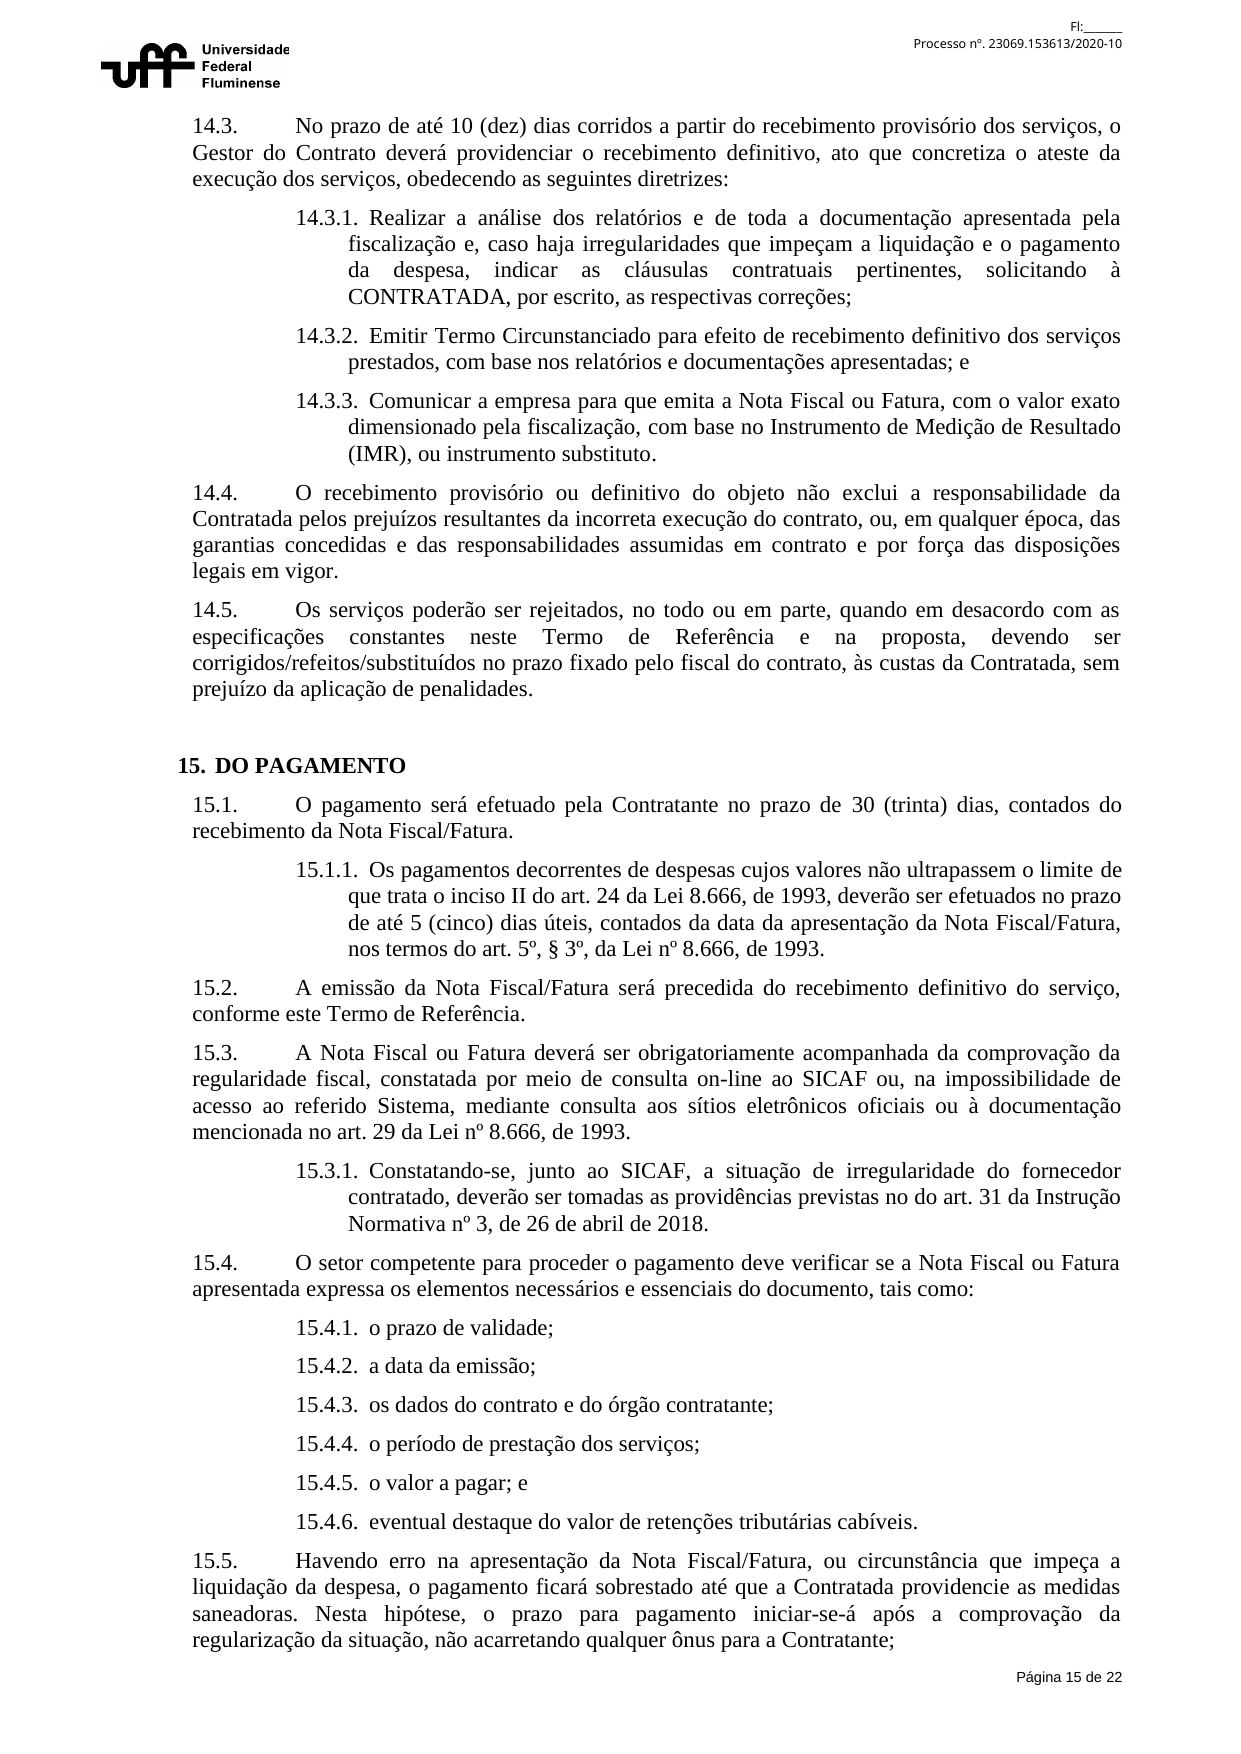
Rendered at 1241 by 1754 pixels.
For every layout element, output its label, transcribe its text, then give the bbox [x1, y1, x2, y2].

list o valor a pagar; e [295, 1469, 1122, 1496]
list Emitir Termo Circunstanciado para efeito de recebimento definitivo dos serviços prestados, com base nos relatórios e documentações apresentadas; e [295, 322, 1122, 374]
list O recebimento provisório ou definitivo do objeto não exclui a responsabilidade da Contratada pelos prejuízos resultantes da incorreta execução do contrato, ou, em qualquer época, das garantias concedidas e das responsabilidades assumidas em contrato e por força das disposições legais em vigor. [192, 478, 1122, 584]
list A Nota Fiscal ou Fatura deverá ser obrigatoriamente acompanhada da comprovação da regularidade fiscal, constatada por meio de consulta on-line ao SICAF ou, na impossibilidade de acesso ao referido Sistema, mediante consulta aos sítios eletrônicos oficiais ou à documentação mencionada no art. 29 da Lei nº 8.666, de 1993. [192, 1039, 1122, 1144]
list A emissão da Nota Fiscal/Fatura será precedida do recebimento definitivo do serviço, conforme este Termo de Referência. [192, 974, 1122, 1027]
list Realizar a análise dos relatórios e de toda a documentação apresentada pela fiscalização e, caso haja irregularidades que impeçam a liquidação e o pagamento da despesa, indicar as cláusulas contratuais pertinentes, solicitando à CONTRATADA, por escrito, as respectivas correções; [295, 204, 1122, 309]
list a data da emissão; [295, 1353, 1122, 1379]
list DO PAGAMENTO [177, 752, 1122, 778]
list os dados do contrato e do órgão contratante; [295, 1391, 1122, 1418]
list o período de prestação dos serviços; [295, 1430, 1122, 1457]
list O pagamento será efetuado pela Contratante no prazo de 30 (trinta) dias, contados do recebimento da Nota Fiscal/Fatura. [192, 791, 1122, 843]
list No prazo de até 10 (dez) dias corridos a partir do recebimento provisório dos serviços, o Gestor do Contrato deverá providenciar o recebimento definitivo, ato que concretiza o ateste da execução dos serviços, obedecendo as seguintes diretrizes: [192, 112, 1122, 191]
list O setor competente para proceder o pagamento deve verificar se a Nota Fiscal ou Fatura apresentada expressa os elementos necessários e essenciais do documento, tais como: [192, 1248, 1122, 1301]
list eventual destaque do valor de retenções tributárias cabíveis. [295, 1508, 1122, 1534]
list Havendo erro na apresentação da Nota Fiscal/Fatura, ou circunstância que impeça a liquidação da despesa, o pagamento ficará sobrestado até que a Contratada providencie as medidas saneadoras. Nesta hipótese, o prazo para pagamento iniciar-se-á após a comprovação da regularização da situação, não acarretando qualquer ônus para a Contratante; [192, 1547, 1122, 1652]
picture [101, 43, 289, 88]
list Comunicar a empresa para que emita a Nota Fiscal ou Fatura, com o valor exato dimensionado pela fiscalização, com base no Instrumento de Medição de Resultado (IMR), ou instrumento substituto. [295, 387, 1122, 466]
list o prazo de validade; [295, 1314, 1122, 1340]
list Os serviços poderão ser rejeitados, no todo ou em parte, quando em desacordo com as especificações constantes neste Termo de Referência e na proposta, devendo ser corrigidos/refeitos/substituídos no prazo fixado pelo fiscal do contrato, às custas da Contratada, sem prejuízo da aplicação de penalidades. [192, 596, 1122, 702]
list Constatando-se, junto ao SICAF, a situação de irregularidade do fornecedor contratado, deverão ser tomadas as providências previstas no do art. 31 da Instrução Normativa nº 3, de 26 de abril de 2018. [295, 1157, 1122, 1236]
list Os pagamentos decorrentes de despesas cujos valores não ultrapassem o limite de que trata o inciso II do art. 24 da Lei 8.666, de 1993, deverão ser efetuados no prazo de até 5 (cinco) dias úteis, contados da data da apresentação da Nota Fiscal/Fatura, nos termos do art. 5º, § 3º, da Lei nº 8.666, de 1993. [295, 856, 1122, 961]
